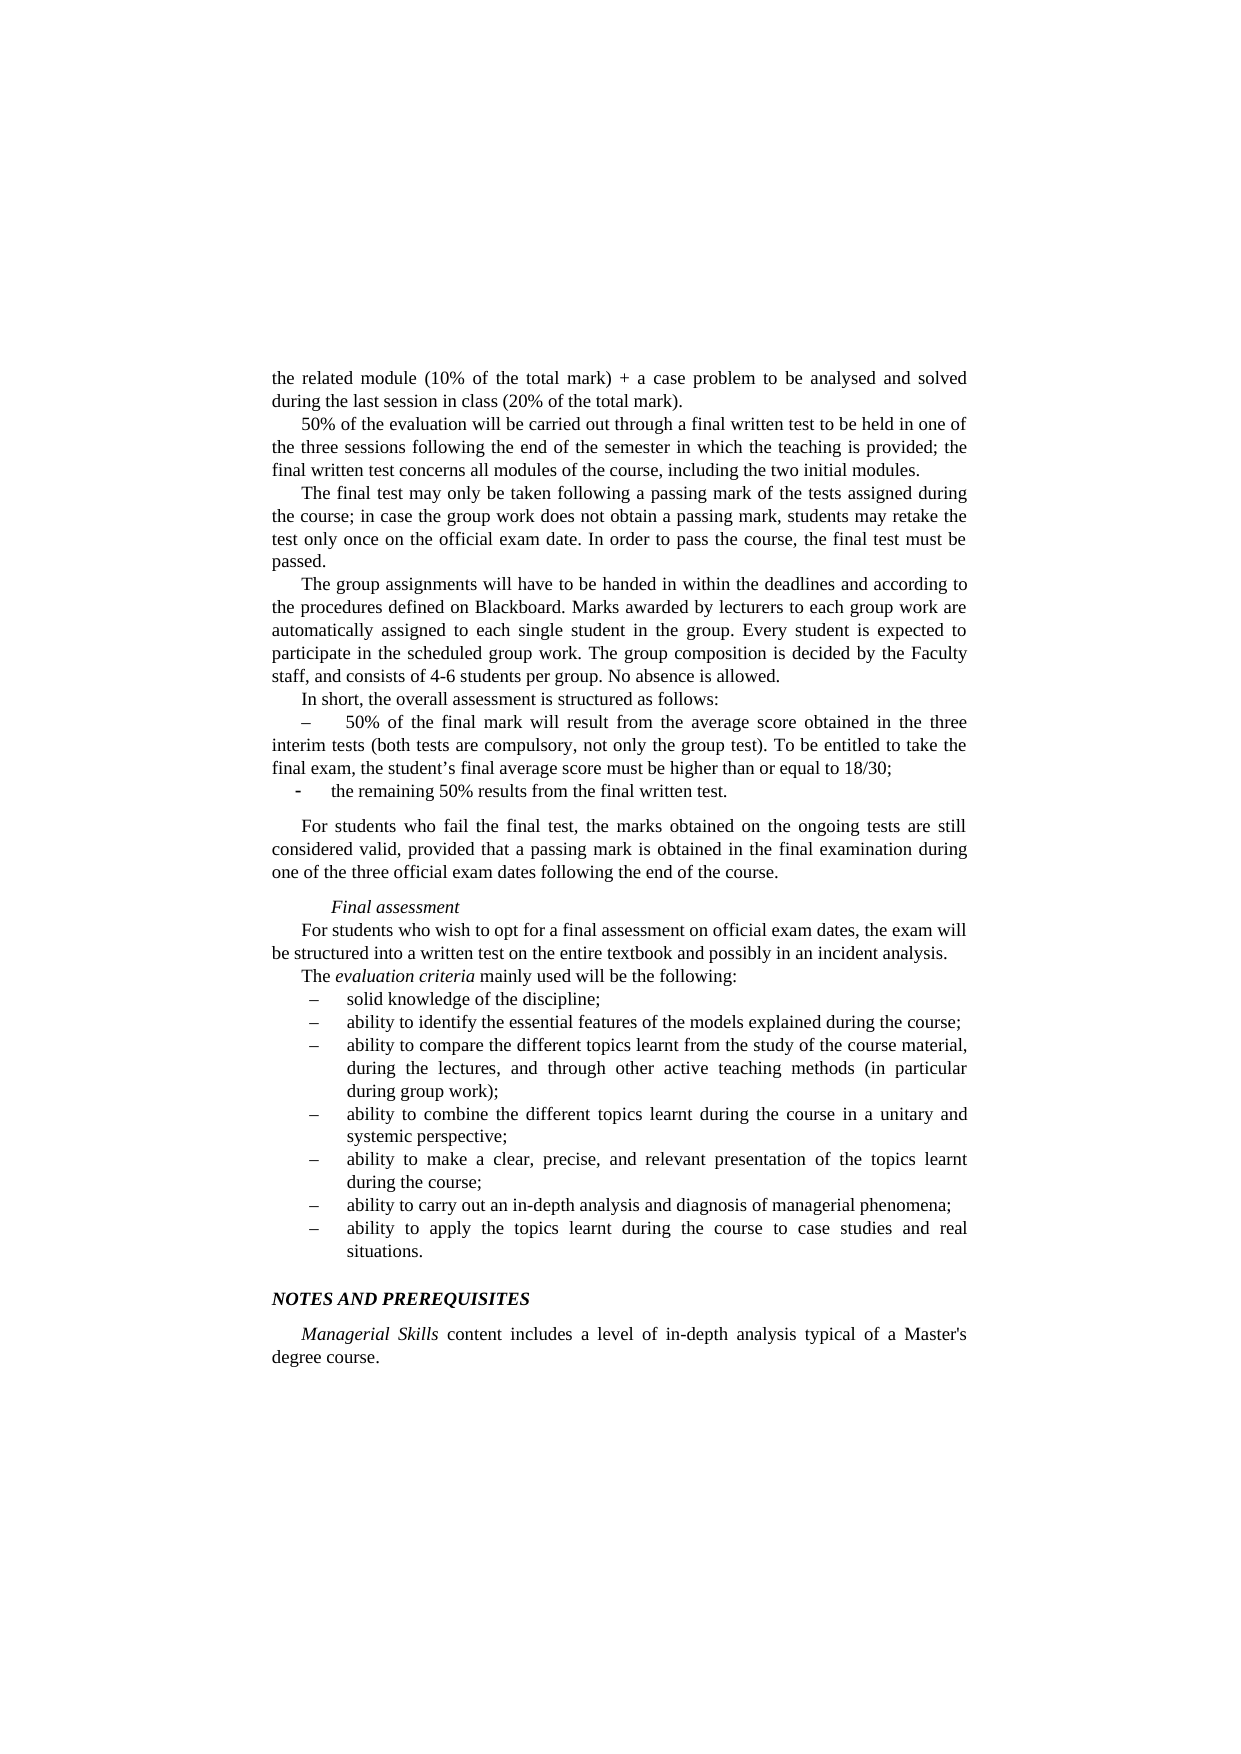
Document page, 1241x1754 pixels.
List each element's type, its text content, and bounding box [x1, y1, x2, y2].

list ability to compare the different topics learnt from the study of the course material, during the lectures, and through other active teaching methods (in particular during group work); [309, 1033, 968, 1102]
text In short, the overall assessment is structured as follows: [272, 687, 968, 710]
list ability to combine the different topics learnt during the course in a unitary and systemic perspective; [309, 1102, 968, 1147]
text 50% of the evaluation will be carried out through a final written test to be held in one of the three sessions following the end of the semester in which the teaching is provided; the final written test concerns all modules of the course, including the two initial modules. [272, 412, 968, 481]
list solid knowledge of the discipline; [309, 987, 968, 1010]
text – 50% of the final mark will result from the average score obtained in the three interim tests (both tests are compulsory, not only the group test). To be entitled to take the final exam, the student’s final average score must be higher than or equal to 18/30; [272, 710, 968, 779]
text For students who wish to opt for a final assessment on official exam dates, the exam will be structured into a written test on the entire textbook and possibly in an incident analysis. [272, 918, 968, 964]
list ability to make a clear, precise, and relevant presentation of the topics learnt during the course; [309, 1147, 968, 1193]
text For students who fail the final test, the marks obtained on the ongoing tests are still considered valid, provided that a passing mark is obtained in the final examination during one of the three official exam dates following the end of the course. [272, 814, 968, 883]
text The final test may only be taken following a passing mark of the tests assigned during the course; in case the group work does not obtain a passing mark, students may retake the test only once on the official exam date. In order to pass the course, the final test must be passed. [272, 481, 968, 572]
list ability to identify the essential features of the models explained during the course; [309, 1010, 968, 1033]
list ability to apply the topics learnt during the course to case studies and real situations. [309, 1216, 968, 1262]
list ability to carry out an in-depth analysis and diagnosis of managerial phenomena; [309, 1193, 968, 1216]
text NOTES AND PREREQUISITES [272, 1287, 968, 1310]
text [272, 366, 968, 412]
text Managerial Skills content includes a level of in-depth analysis typical of a Master's degree course. [272, 1322, 968, 1368]
text The group assignments will have to be handed in within the deadlines and according to the procedures defined on Blackboard. Marks awarded by lecturers to each group work are automatically assigned to each single student in the group. Every student is expected to participate in the scheduled group work. The group composition is decided by the Faculty staff, and consists of 4-6 students per group. No absence is allowed. [272, 572, 968, 687]
list the remaining 50% results from the final written test. [301, 779, 968, 802]
text The evaluation criteria mainly used will be the following: [272, 964, 968, 987]
text Final assessment [272, 895, 968, 918]
